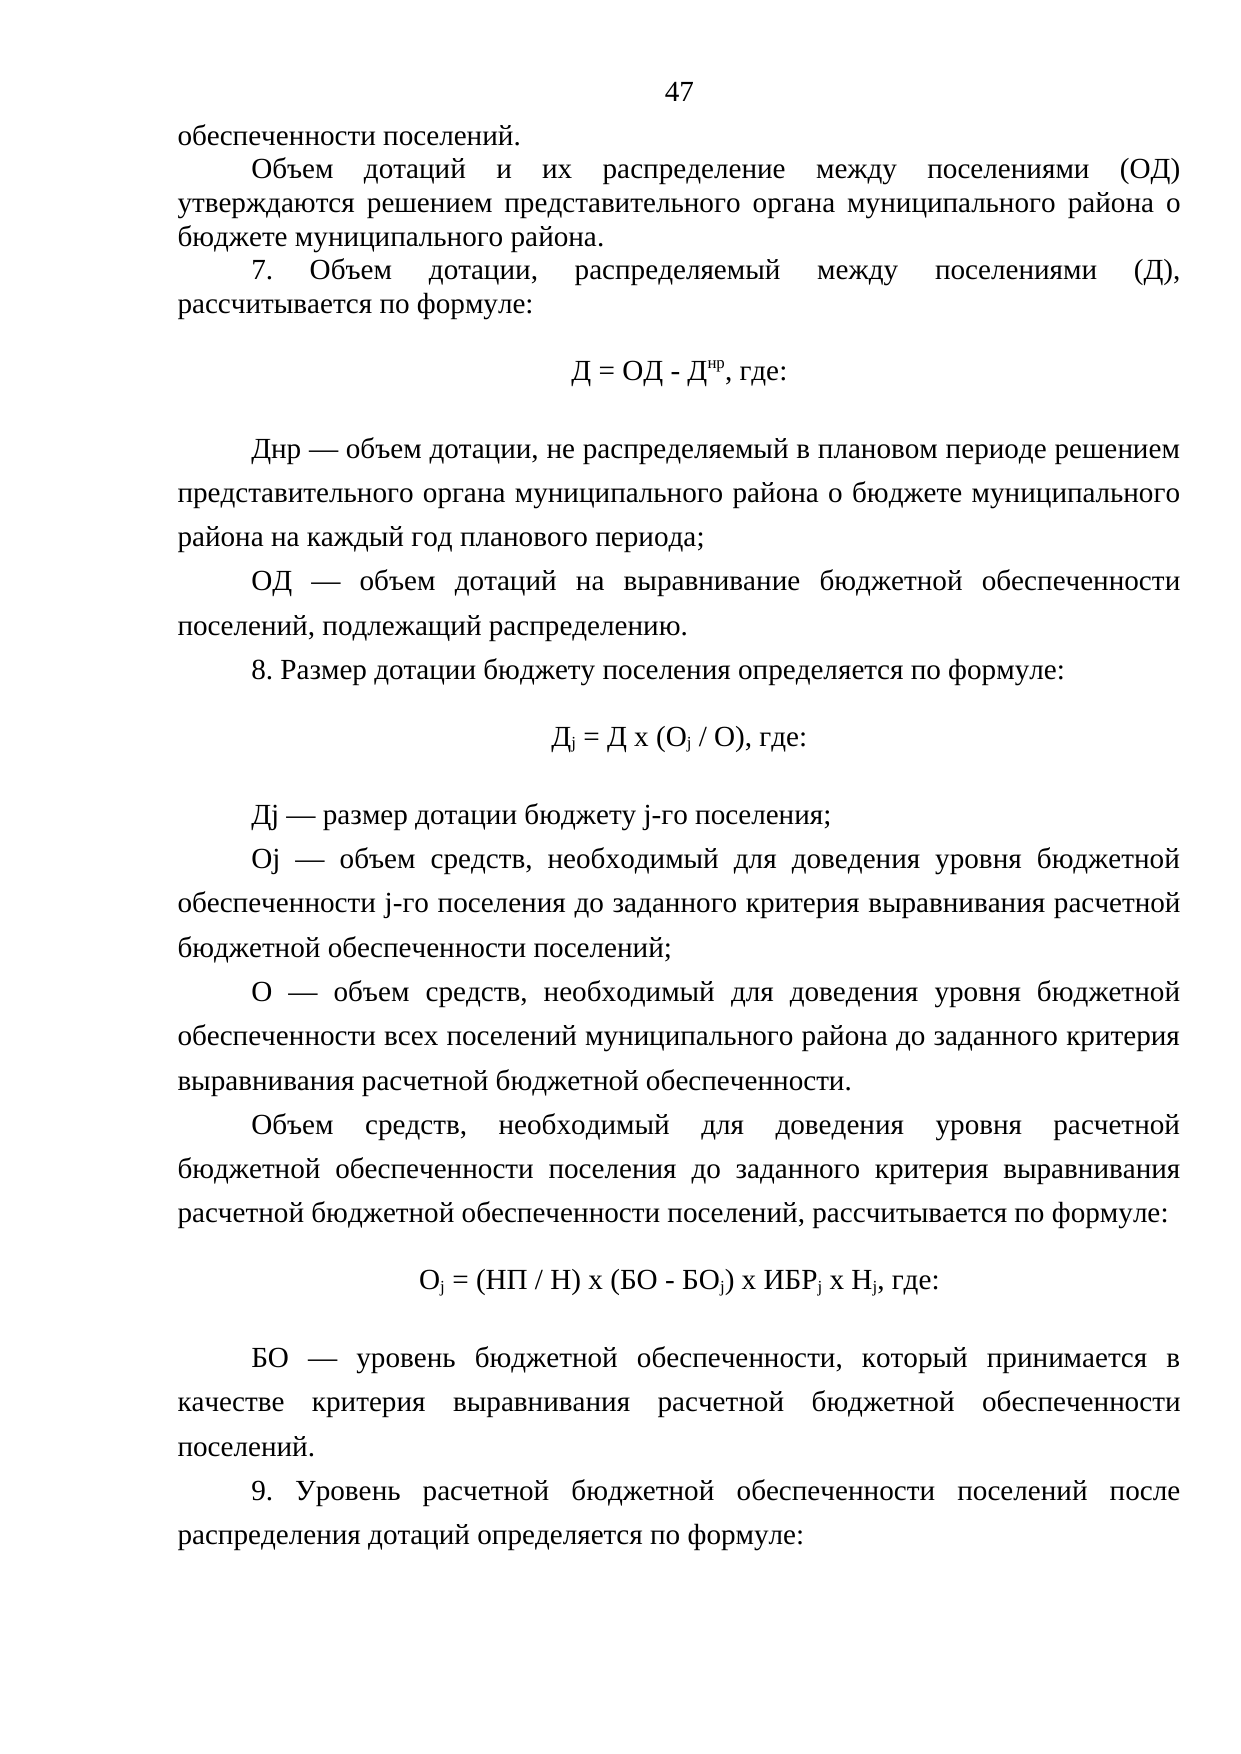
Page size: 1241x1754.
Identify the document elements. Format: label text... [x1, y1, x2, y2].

text Оj = (НП / Н) x (БО - БОj) x ИБРj x Нj, где: [177, 1262, 1181, 1296]
text ОД — объем дотаций на выравнивание бюджетной обеспеченности поселений, подлежащий распределению. [177, 553, 1181, 641]
text Объем средств, необходимый для доведения уровня расчетной бюджетной обеспеченности поселения до заданного критерия выравнивания расчетной бюджетной обеспеченности поселений, рассчитывается по формуле: [177, 1096, 1181, 1229]
text Днр — объем дотации, не распределяемый в плановом периоде решением представительного органа муниципального района о бюджете муниципального района на каждый год планового периода; [177, 420, 1181, 553]
text Объем дотаций и их распределение между поселениями (ОД) утверждаются решением представительного органа муниципального района о бюджете муниципального района. [177, 152, 1181, 252]
text Д = ОД - Днр, где: [177, 353, 1181, 386]
text БО — уровень бюджетной обеспеченности, который принимается в качестве критерия выравнивания расчетной бюджетной обеспеченности поселений. [177, 1329, 1181, 1462]
text 7. Объем дотации, распределяемый между поселениями (Д), рассчитывается по формуле: [177, 252, 1181, 319]
text Дj — размер дотации бюджету j-го поселения; [177, 786, 1181, 831]
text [177, 118, 1181, 152]
text Оj — объем средств, необходимый для доведения уровня бюджетной обеспеченности j-го поселения до заданного критерия выравнивания расчетной бюджетной обеспеченности поселений; [177, 831, 1181, 963]
text 9. Уровень расчетной бюджетной обеспеченности поселений после распределения дотаций определяется по формуле: [177, 1462, 1181, 1551]
text О — объем средств, необходимый для доведения уровня бюджетной обеспеченности всех поселений муниципального района до заданного критерия выравнивания расчетной бюджетной обеспеченности. [177, 963, 1181, 1096]
text Дj = Д x (Оj / О), где: [177, 719, 1181, 753]
text 8. Размер дотации бюджету поселения определяется по формуле: [177, 641, 1181, 686]
